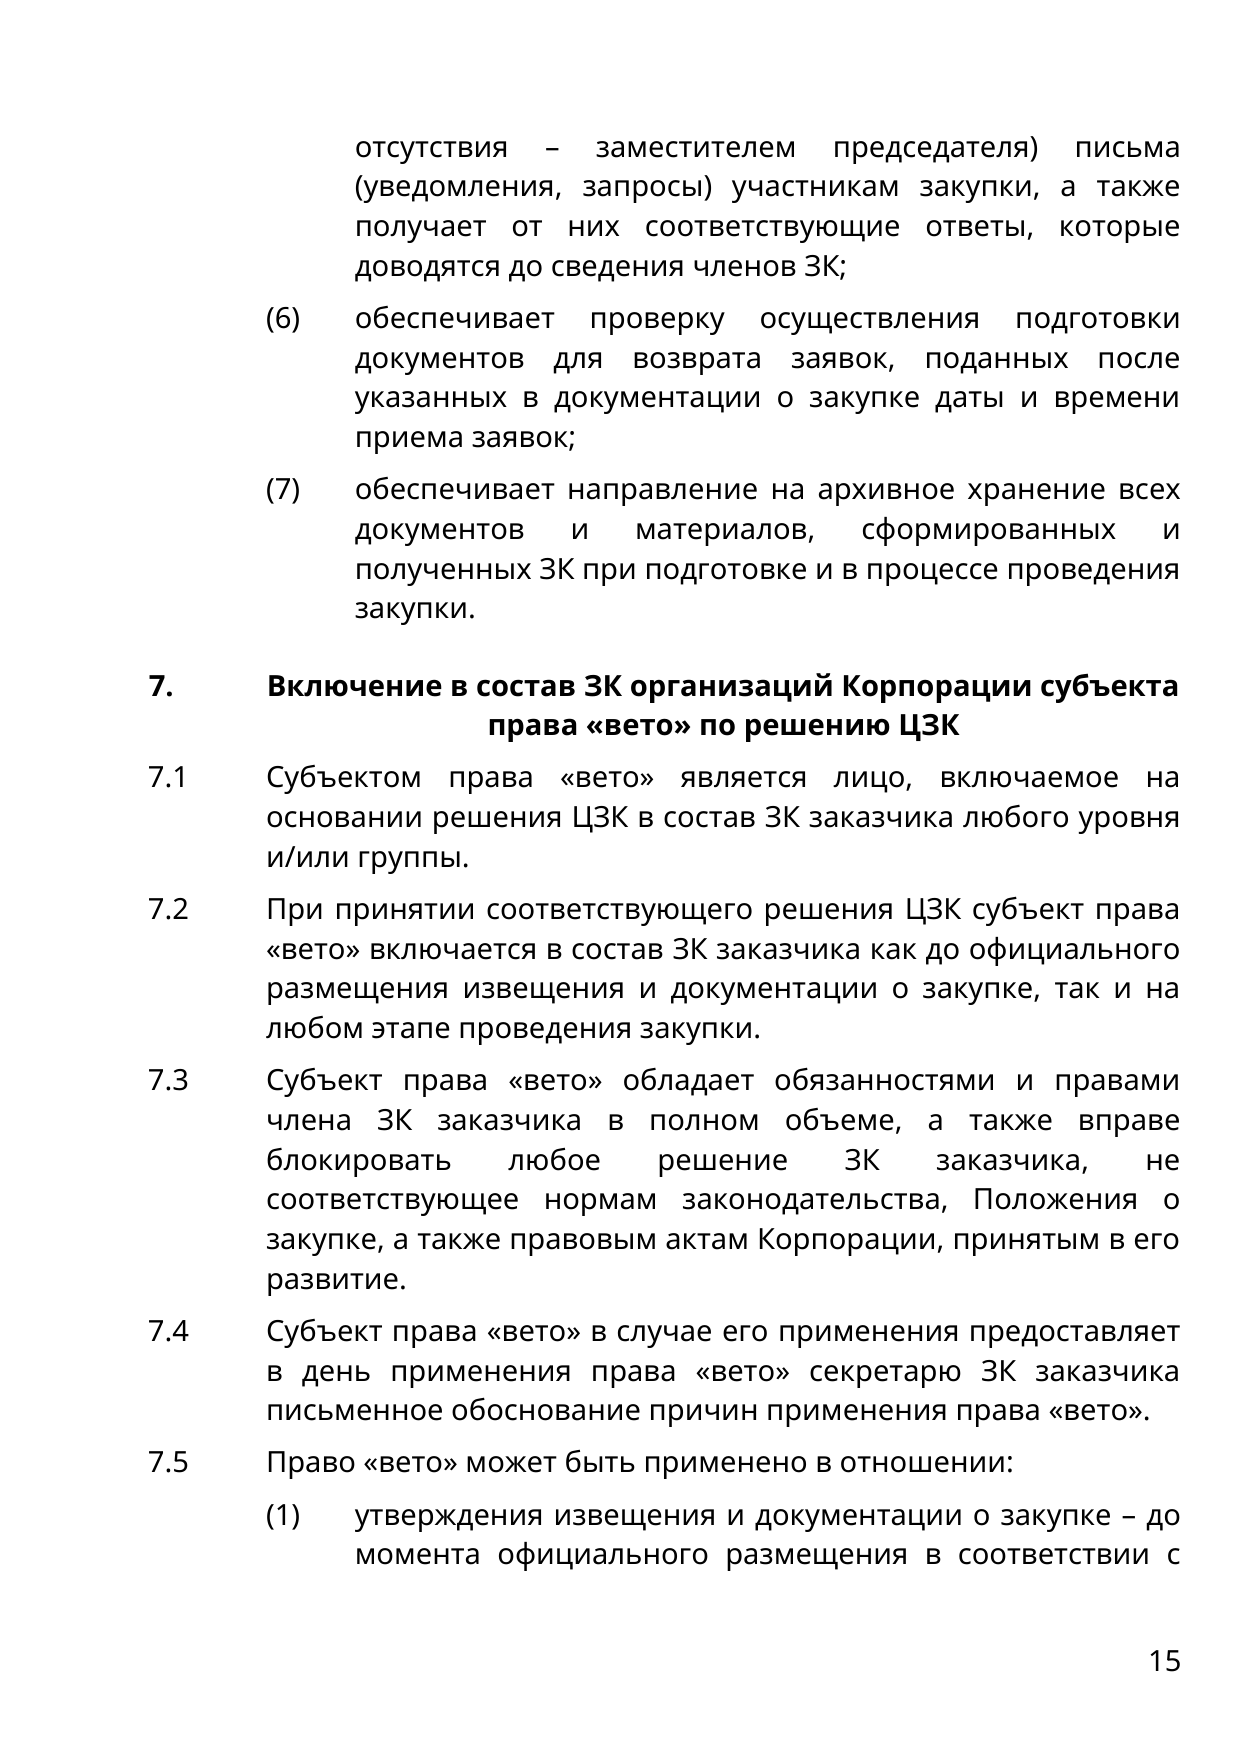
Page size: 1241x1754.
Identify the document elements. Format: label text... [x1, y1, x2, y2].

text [266, 1494, 1181, 1573]
text обеспечивает проверку осуществления подготовки документов для возврата заявок, поданных после указанных в документации о закупке даты и времени приема заявок; [266, 297, 1181, 456]
text обеспечивает направление на архивное хранение всех документов и материалов, сформированных и полученных ЗК при подготовке и в процессе проведения закупки. [266, 468, 1181, 627]
text При принятии соответствующего решения ЦЗК субъект права «вето» включается в состав ЗК заказчика как до официального размещения извещения и документации о закупке, так и на любом этапе проведения закупки. [148, 888, 1181, 1047]
text Субъект права «вето» в случае его применения предоставляет в день применения права «вето» секретарю ЗК заказчика письменное обоснование причин применения права «вето». [148, 1310, 1181, 1429]
text Право «вето» может быть применено в отношении: [148, 1442, 1181, 1481]
list Включение в состав ЗК организаций Корпорации субъекта права «вето» по решению ЦЗК [148, 665, 1181, 744]
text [266, 126, 1181, 285]
text Субъект права «вето» обладает обязанностями и правами члена ЗК заказчика в полном объеме, а также вправе блокировать любое решение ЗК заказчика, не соответствующее нормам законодательства, Положения о закупке, а также правовым актам Корпорации, принятым в его развитие. [148, 1059, 1181, 1298]
text Субъектом права «вето» является лицо, включаемое на основании решения ЦЗК в состав ЗК заказчика любого уровня и/или группы. [148, 757, 1181, 876]
